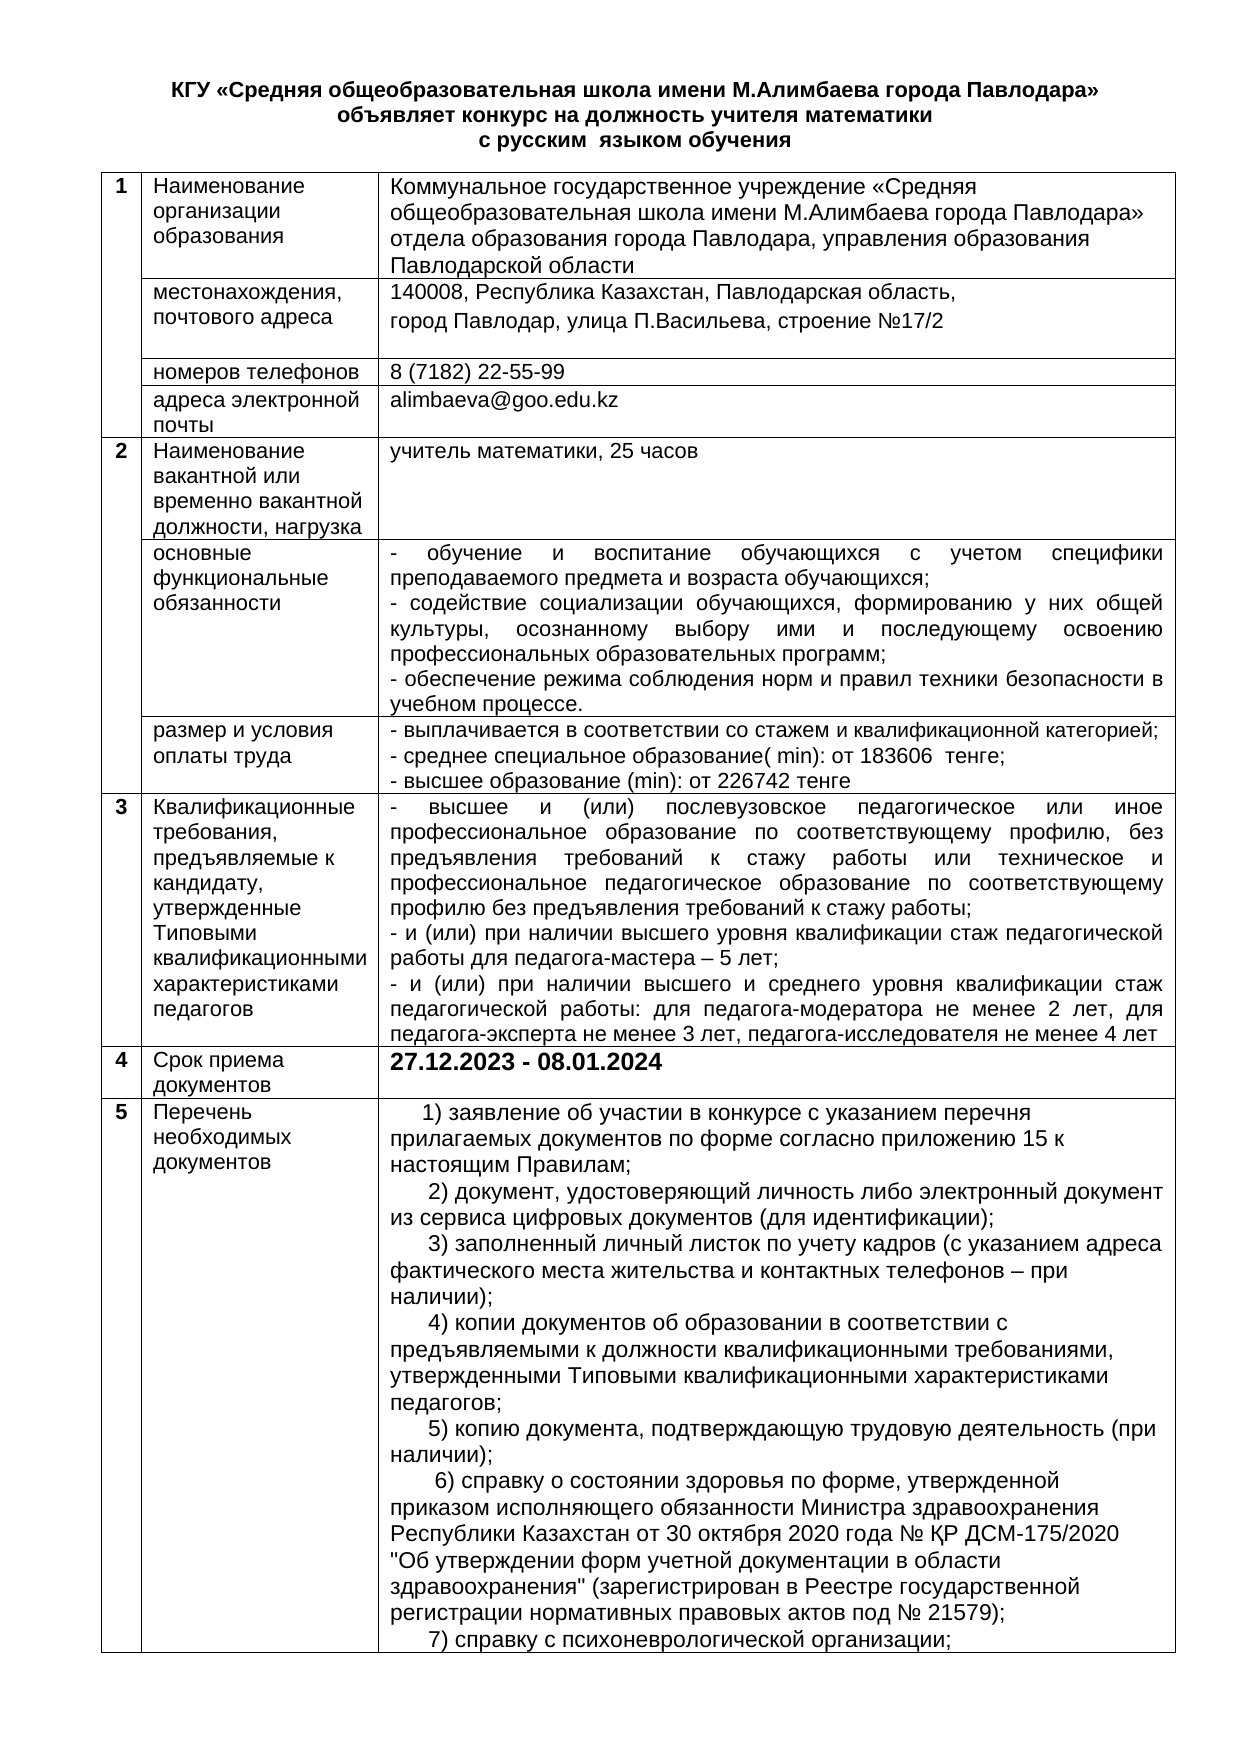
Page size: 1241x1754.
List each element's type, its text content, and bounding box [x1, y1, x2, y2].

table_cell - выплачивается в соответствии со стажем и квалификационной категорией; - среднее специальное образование( min): от 183606 тенге; - высшее образование (min): от 226742 тенге [379, 717, 1175, 793]
table_header Коммунальное государственное учреждение «Средняя общеобразовательная школа имени М.Алимбаева города Павлодара» отдела образования города Павлодара, управления образования Павлодарской области [379, 173, 1175, 278]
table_cell 27.12.2023 - 08.01.2024 [379, 1047, 1175, 1097]
table_cell учитель математики, 25 часов [379, 438, 1175, 539]
table_cell 5 [102, 1099, 141, 1652]
table_cell Наименование вакантной или временно вакантной должности, нагрузка [142, 438, 378, 539]
text КГУ «Средняя общеобразовательная школа имени М.Алимбаева города Павлодара» объявляет конкурс на должность учителя математики [112, 77, 1157, 127]
table_cell Квалификационные требования, предъявляемые к кандидату, утвержденные Типовыми квалификационными характеристиками педагогов [142, 794, 378, 1046]
table_cell размер и условия оплаты труда [142, 717, 378, 793]
table_cell 140008, Республика Казахстан, Павлодарская область, город Павлодар, улица П.Васильева, строение №17/2 [379, 279, 1175, 358]
table_cell alimbaeva@goo.edu.kz [379, 386, 1175, 437]
table_header Наименование организации образования [142, 173, 378, 278]
table_cell адреса электронной почты [142, 386, 378, 437]
table_cell Срок приема документов [142, 1047, 378, 1097]
table_header 1 [102, 173, 141, 437]
table_cell 3 [102, 794, 141, 1046]
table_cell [142, 1099, 378, 1652]
text с русским языком обучения [112, 127, 1157, 152]
table_cell - высшее и (или) послевузовское педагогическое или иное профессиональное образование по соответствующему профилю, без предъявления требований к стажу работы или техническое и профессиональное педагогическое образование по соответствующему профилю без предъявления требований к стажу работы; - и (или) при наличии высшего уровня квалификации стаж педагогической работы для педагога-мастера – 5 лет; - и (или) при наличии высшего и среднего уровня квалификации стаж педагогической работы: для педагога-модератора не менее 2 лет, для педагога-эксперта не менее 3 лет, педагога-исследователя не менее 4 лет [379, 794, 1175, 1046]
table_cell 4 [102, 1047, 141, 1097]
table_cell - обучение и воспитание обучающихся с учетом специфики преподаваемого предмета и возраста обучающихся; - содействие социализации обучающихся, формированию у них общей культуры, осознанному выбору ими и последующему освоению профессиональных образовательных программ; - обеспечение режима соблюдения норм и правил техники безопасности в учебном процессе. [379, 540, 1175, 716]
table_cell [379, 1099, 1175, 1652]
table_cell 8 (7182) 22-55-99 [379, 359, 1175, 385]
table_cell местонахождения, почтового адреса [142, 279, 378, 358]
table_cell номеров телефонов [142, 359, 378, 385]
table_cell 2 [102, 438, 141, 793]
table_cell основные функциональные обязанности [142, 540, 378, 716]
